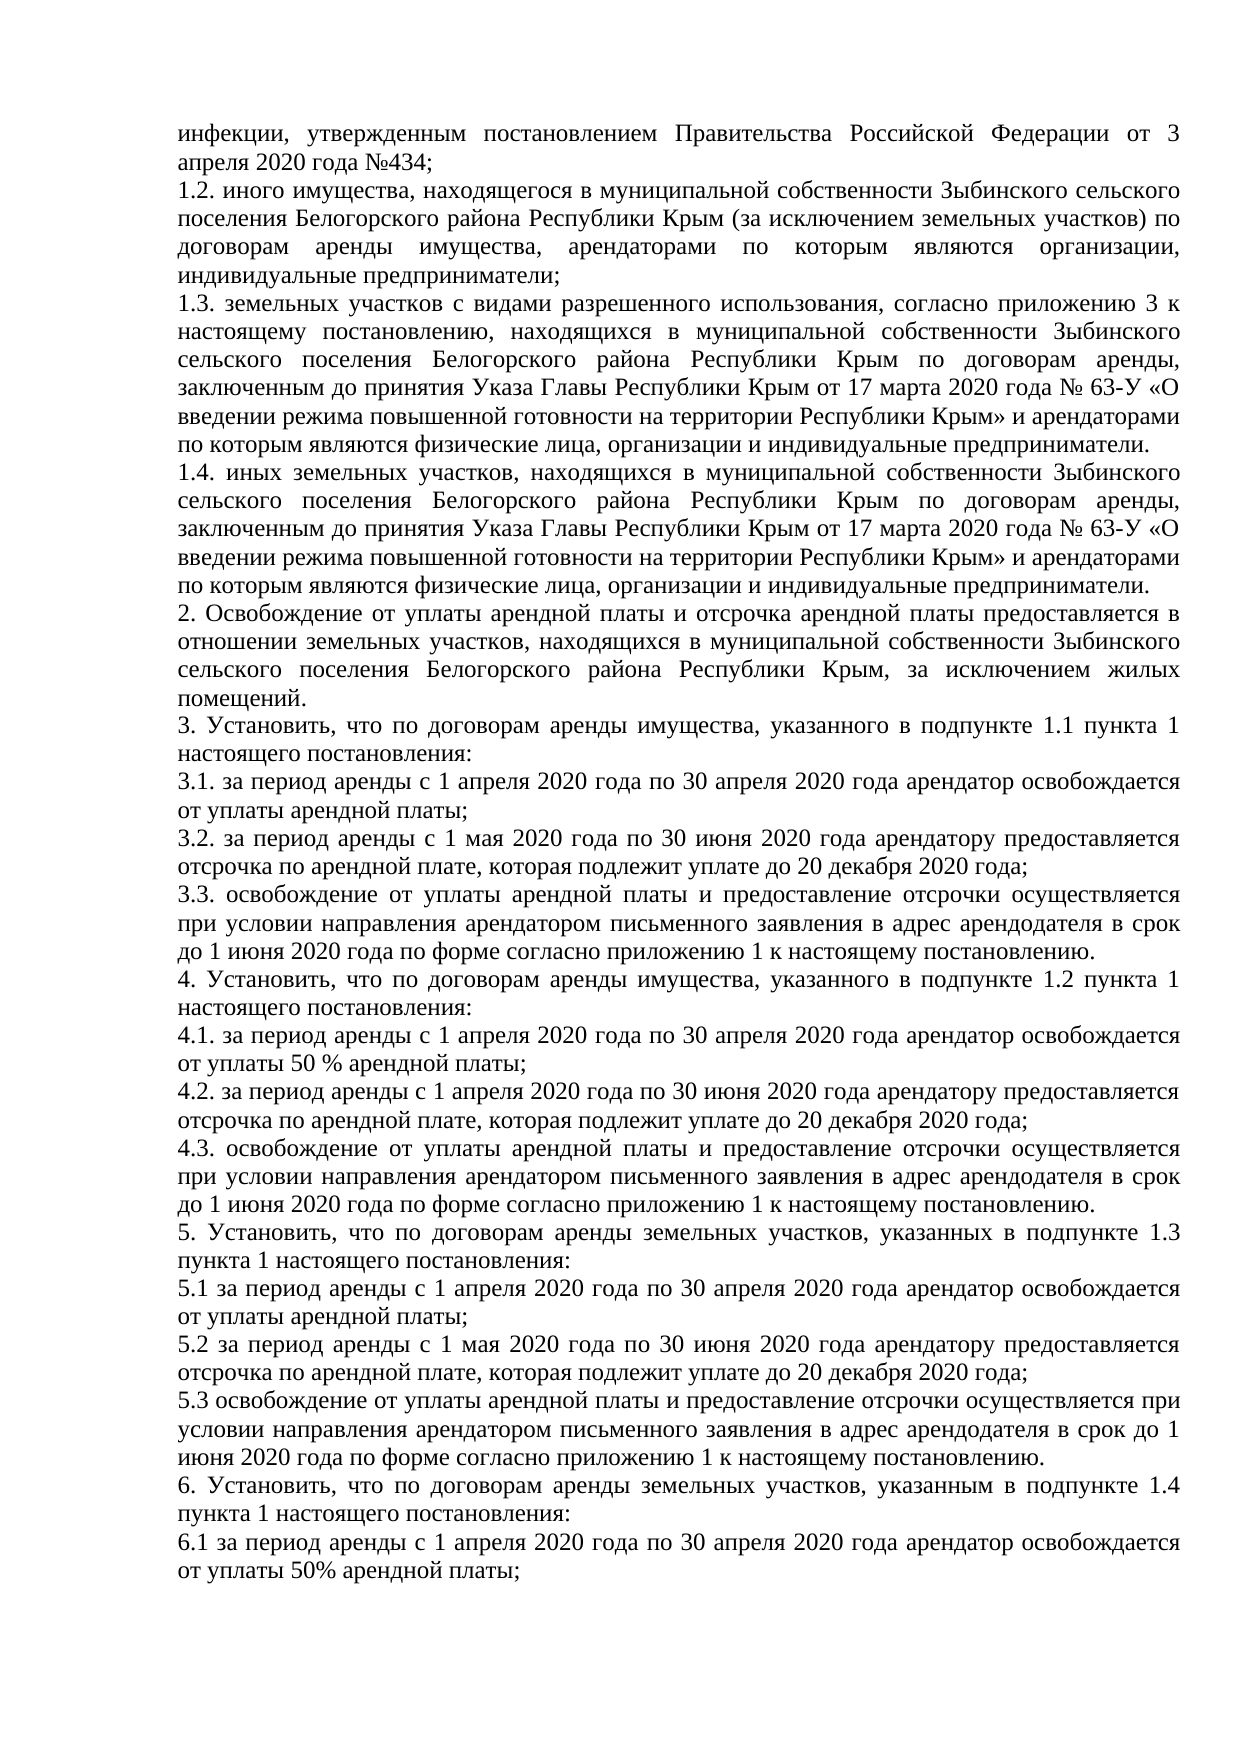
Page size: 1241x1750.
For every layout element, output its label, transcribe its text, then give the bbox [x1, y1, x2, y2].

text 3.2. за период аренды с 1 мая 2020 года по 30 июня 2020 года арендатору предоставляется отсрочка по арендной плате, которая подлежит уплате до 20 декабря 2020 года; [177, 824, 1181, 880]
list 3. Установить, что по договорам аренды имущества, указанного в подпункте 1.1 пункта 1 настоящего постановления: [177, 712, 1181, 767]
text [177, 118, 1181, 176]
text 5.2 за период аренды с 1 мая 2020 года по 30 июня 2020 года арендатору предоставляется отсрочка по арендной плате, которая подлежит уплате до 20 декабря 2020 года; [177, 1330, 1181, 1386]
text 1.4. иных земельных участков, находящихся в муниципальной собственности Зыбинского сельского поселения Белогорского района Республики Крым по договорам аренды, заключенным до принятия Указа Главы Республики Крым от 17 марта 2020 года № 63-У «О введении режима повышенной готовности на территории Республики Крым» и арендаторами по которым являются физические лица, организации и индивидуальные предприниматели. [177, 458, 1181, 599]
list 5. Установить, что по договорам аренды земельных участков, указанных в подпункте 1.3 пункта 1 настоящего постановления: [177, 1218, 1181, 1274]
text 4.1. за период аренды с 1 апреля 2020 года по 30 апреля 2020 года арендатор освобождается от уплаты 50 % арендной платы; [177, 1021, 1181, 1077]
text 6. Установить, что по договорам аренды земельных участков, указанным в подпункте 1.4 пункта 1 настоящего постановления: [177, 1471, 1181, 1527]
text 2. Освобождение от уплаты арендной платы и отсрочка арендной платы предоставляется в отношении земельных участков, находящихся в муниципальной собственности Зыбинского сельского поселения Белогорского района Республики Крым, за исключением жилых помещений. [177, 599, 1181, 712]
text 4.2. за период аренды с 1 апреля 2020 года по 30 июня 2020 года арендатору предоставляется отсрочка по арендной плате, которая подлежит уплате до 20 декабря 2020 года; [177, 1077, 1181, 1134]
text 3.1. за период аренды с 1 апреля 2020 года по 30 апреля 2020 года арендатор освобождается от уплаты арендной платы; [177, 767, 1181, 824]
text 5.1 за период аренды с 1 апреля 2020 года по 30 апреля 2020 года арендатор освобождается от уплаты арендной платы; [177, 1274, 1181, 1330]
text 3.3. освобождение от уплаты арендной платы и предоставление отсрочки осуществляется при условии направления арендатором письменного заявления в адрес арендодателя в срок до 1 июня 2020 года по форме согласно приложению 1 к настоящему постановлению. [177, 880, 1181, 964]
text 1.2. иного имущества, находящегося в муниципальной собственности Зыбинского сельского поселения Белогорского района Республики Крым (за исключением земельных участков) по договорам аренды имущества, арендаторами по которым являются организации, индивидуальные предприниматели; [177, 176, 1181, 288]
text 4. Установить, что по договорам аренды имущества, указанного в подпункте 1.2 пункта 1 настоящего постановления: [177, 964, 1181, 1021]
text 5.3 освобождение от уплаты арендной платы и предоставление отсрочки осуществляется при условии направления арендатором письменного заявления в адрес арендодателя в срок до 1 июня 2020 года по форме согласно приложению 1 к настоящему постановлению. [177, 1386, 1181, 1471]
text 6.1 за период аренды с 1 апреля 2020 года по 30 апреля 2020 года арендатор освобождается от уплаты 50% арендной платы; [177, 1528, 1181, 1584]
text 1.3. земельных участков с видами разрешенного использования, согласно приложению 3 к настоящему постановлению, находящихся в муниципальной собственности Зыбинского сельского поселения Белогорского района Республики Крым по договорам аренды, заключенным до принятия Указа Главы Республики Крым от 17 марта 2020 года № 63-У «О введении режима повышенной готовности на территории Республики Крым» и арендаторами по которым являются физические лица, организации и индивидуальные предприниматели. [177, 288, 1181, 458]
text 4.3. освобождение от уплаты арендной платы и предоставление отсрочки осуществляется при условии направления арендатором письменного заявления в адрес арендодателя в срок до 1 июня 2020 года по форме согласно приложению 1 к настоящему постановлению. [177, 1134, 1181, 1218]
